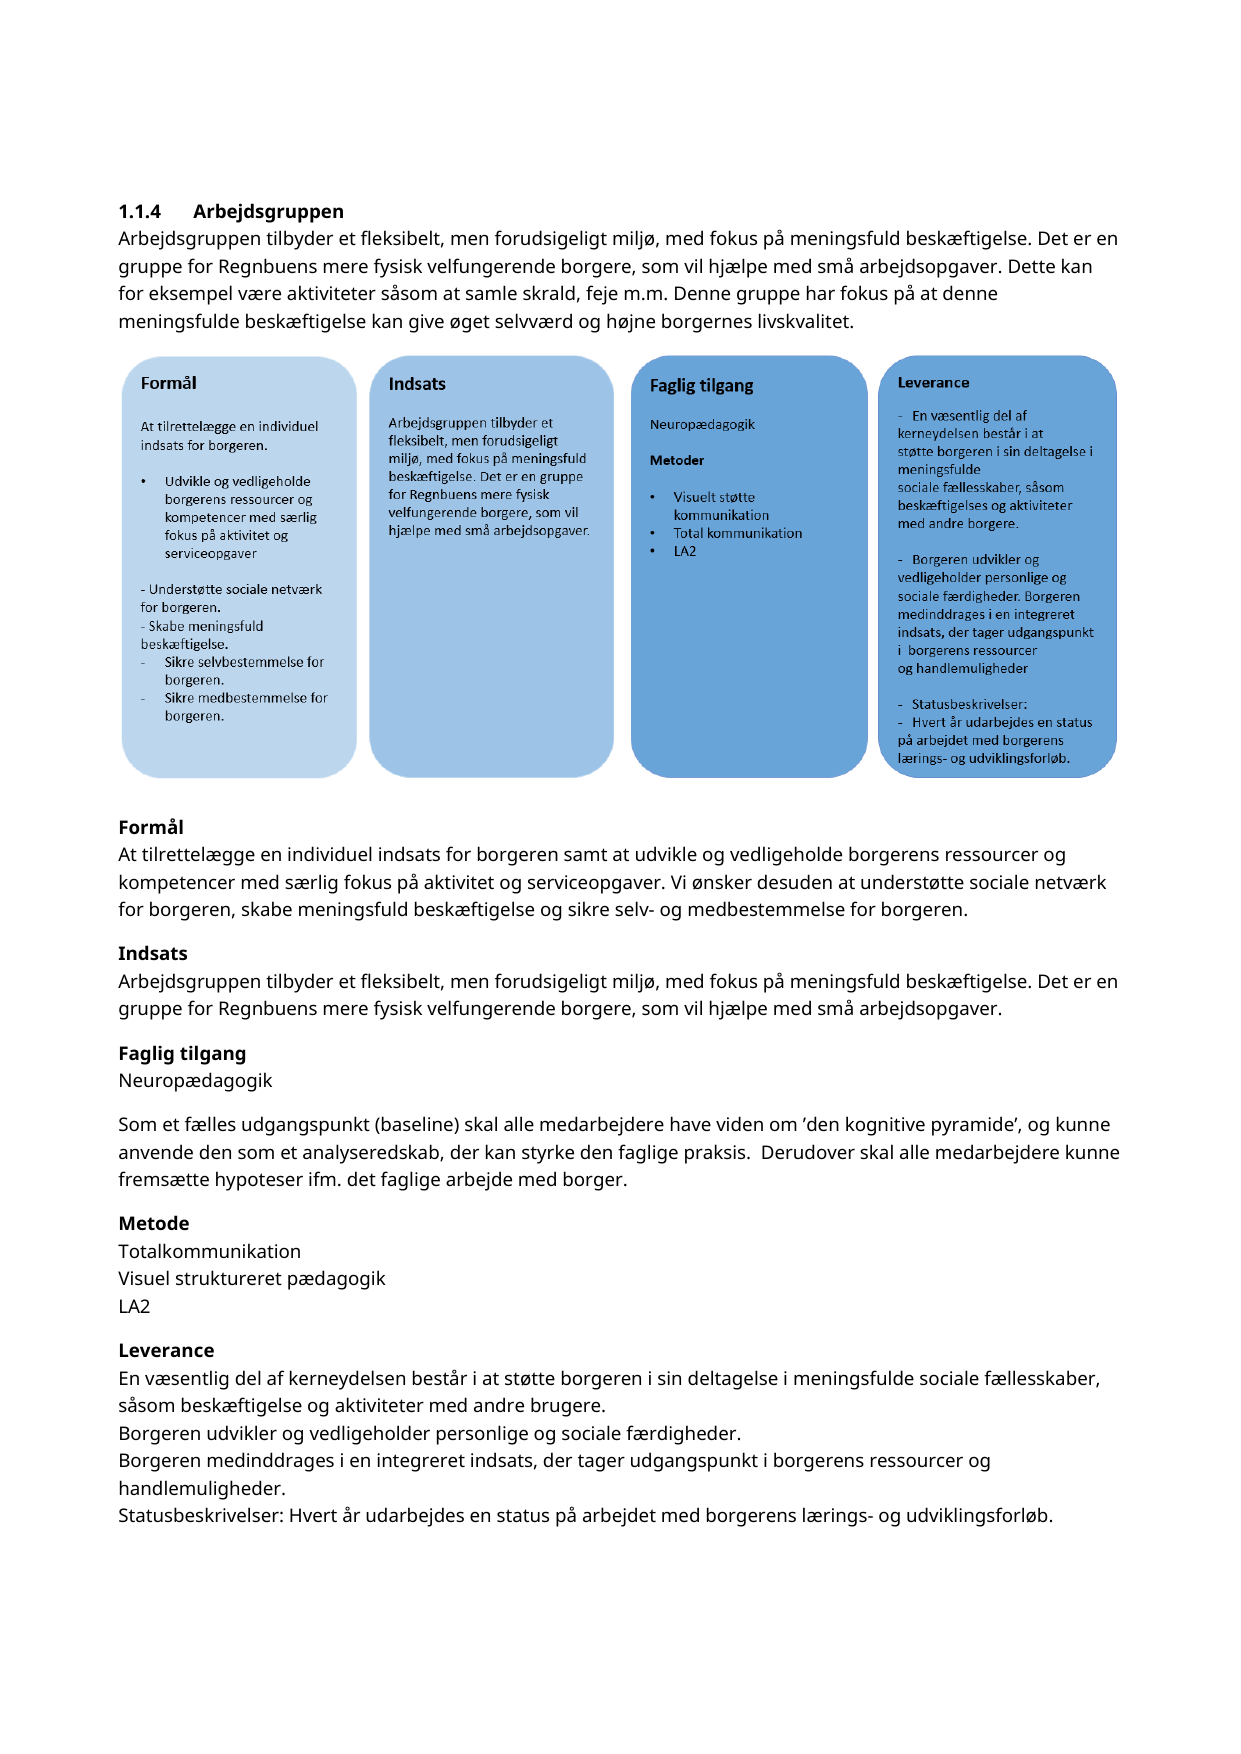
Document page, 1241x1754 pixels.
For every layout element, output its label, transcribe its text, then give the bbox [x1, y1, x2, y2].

text Metode Totalkommunikation Visuel struktureret pædagogik LA2 [118, 1211, 1122, 1319]
text Leverance En væsentlig del af kerneydelsen består i at støtte borgeren i sin deltagelse i meningsfulde sociale fællesskaber, såsom beskæftigelse og aktiviteter med andre brugere. Borgeren udvikler og vedligeholder personlige og sociale færdigheder. Borgeren medinddrages i en integreret indsats, der tager udgangspunkt i borgerens ressourcer og handlemuligheder. Statusbeskrivelser: Hvert år udarbejdes en status på arbejdet med borgerens lærings- og udviklingsforløb. [118, 1337, 1122, 1528]
text Indsats Arbejdsgruppen tilbyder et fleksibelt, men forudsigeligt miljø, med fokus på meningsfuld beskæftigelse. Det er en gruppe for Regnbuens mere fysisk velfungerende borgere, som vil hjælpe med små arbejdsopgaver. [118, 941, 1122, 1021]
subtitle Arbejdsgruppen [118, 198, 1122, 223]
text Arbejdsgruppen tilbyder et fleksibelt, men forudsigeligt miljø, med fokus på meningsfuld beskæftigelse. Det er en gruppe for Regnbuens mere fysisk velfungerende borgere, som vil hjælpe med små arbejdsopgaver. Dette kan for eksempel være aktiviteter såsom at samle skrald, feje m.m. Denne gruppe har fokus på at denne meningsfulde beskæftigelse kan give øget selvværd og højne borgernes livskvalitet. [118, 226, 1122, 333]
text Formål At tilrettelægge en individuel indsats for borgeren samt at udvikle og vedligeholde borgerens ressourcer og kompetencer med særlig fokus på aktivitet og serviceopgaver. Vi ønsker desuden at understøtte sociale netværk for borgeren, skabe meningsfuld beskæftigelse og sikre selv- og medbestemmelse for borgeren. [118, 814, 1122, 922]
text Faglig tilgang Neuropædagogik [118, 1040, 1122, 1093]
text Som et fælles udgangspunkt (baseline) skal alle medarbejdere have viden om ’den kognitive pyramide’, og kunne anvende den som et analyseredskab, der kan styrke den faglige praksis. Derudover skal alle medarbejdere kunne fremsætte hypoteser ifm. det faglige arbejde med borger. [118, 1111, 1122, 1192]
picture [118, 352, 1123, 796]
